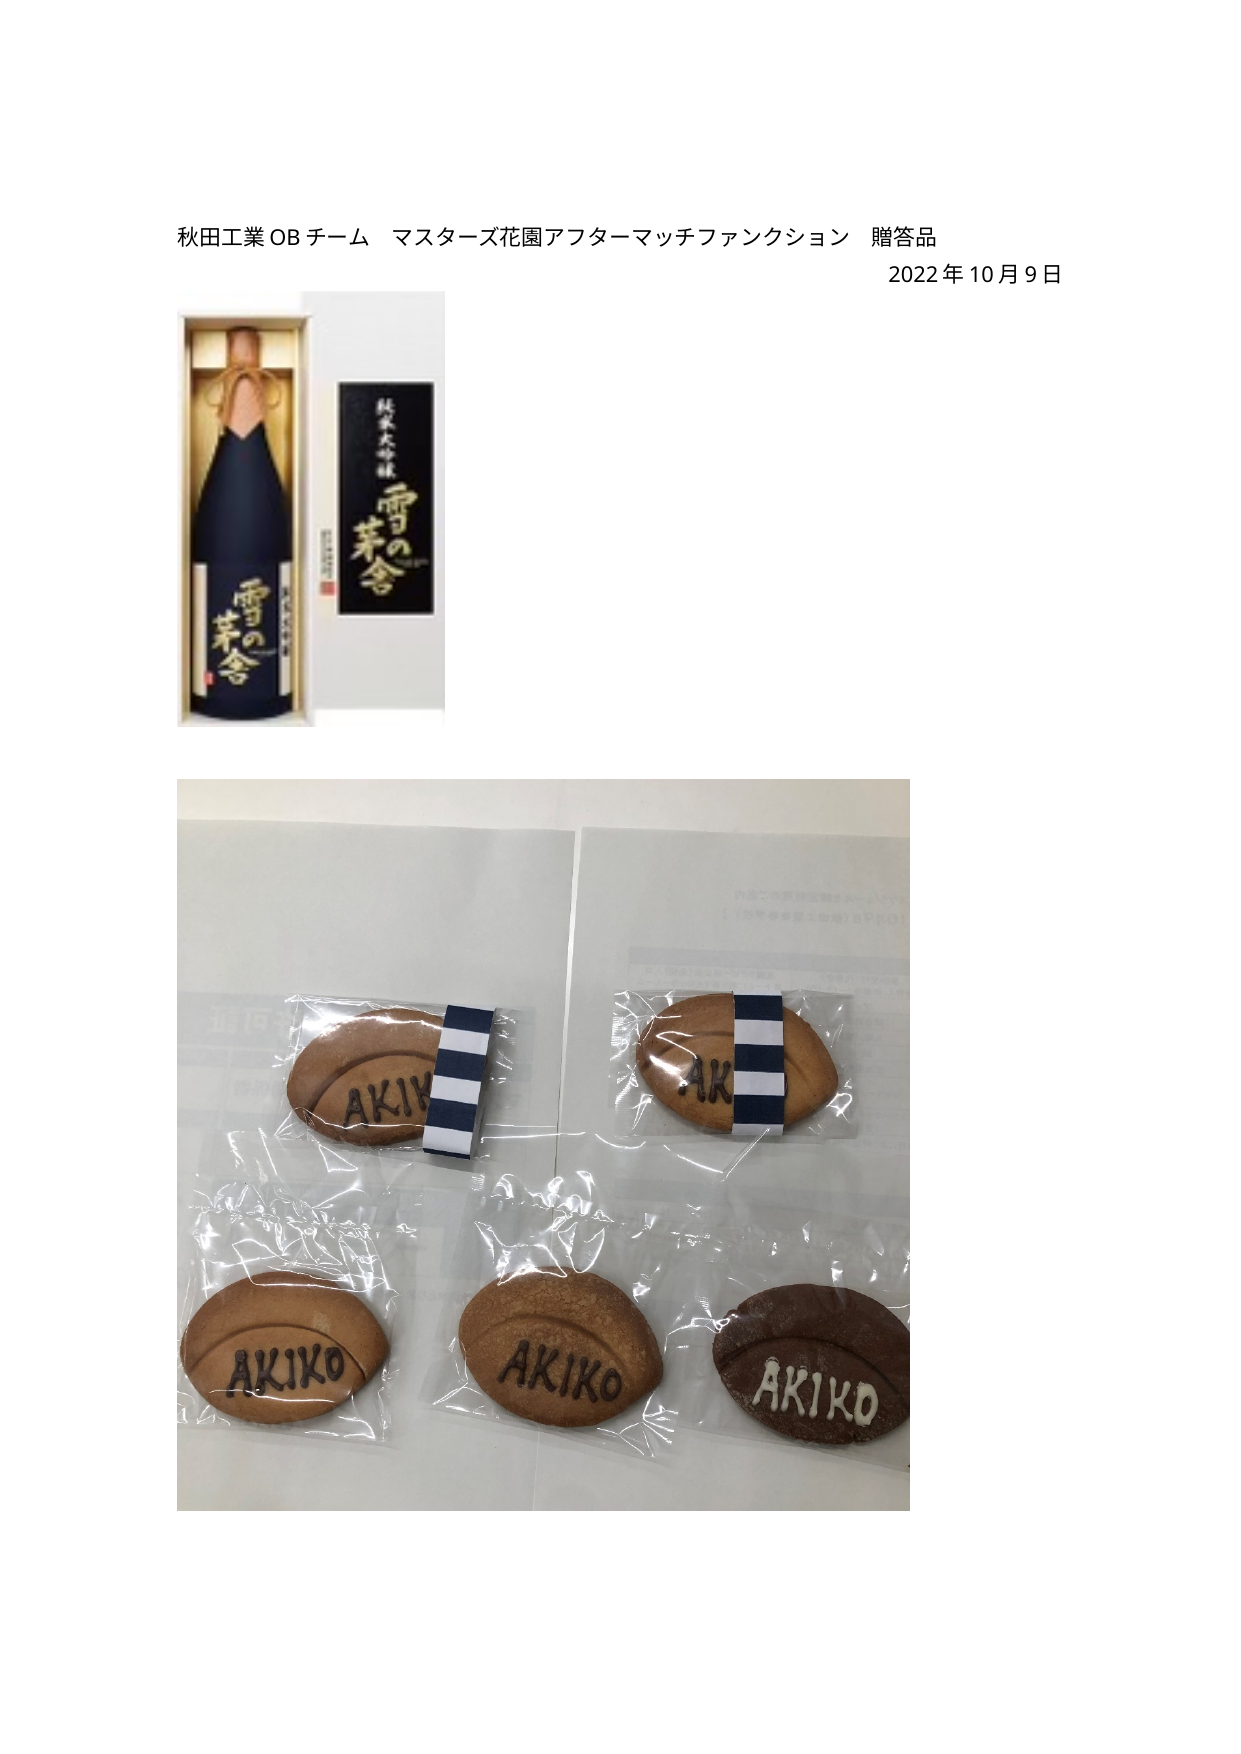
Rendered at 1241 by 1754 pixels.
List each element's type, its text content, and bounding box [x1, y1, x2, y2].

text 秋田工業OBチーム マスターズ花園アフターマッチファンクション 贈答品 [177, 217, 1063, 254]
picture [177, 779, 910, 1511]
text 2022年10月9日 [177, 254, 1063, 292]
picture [177, 291, 445, 727]
